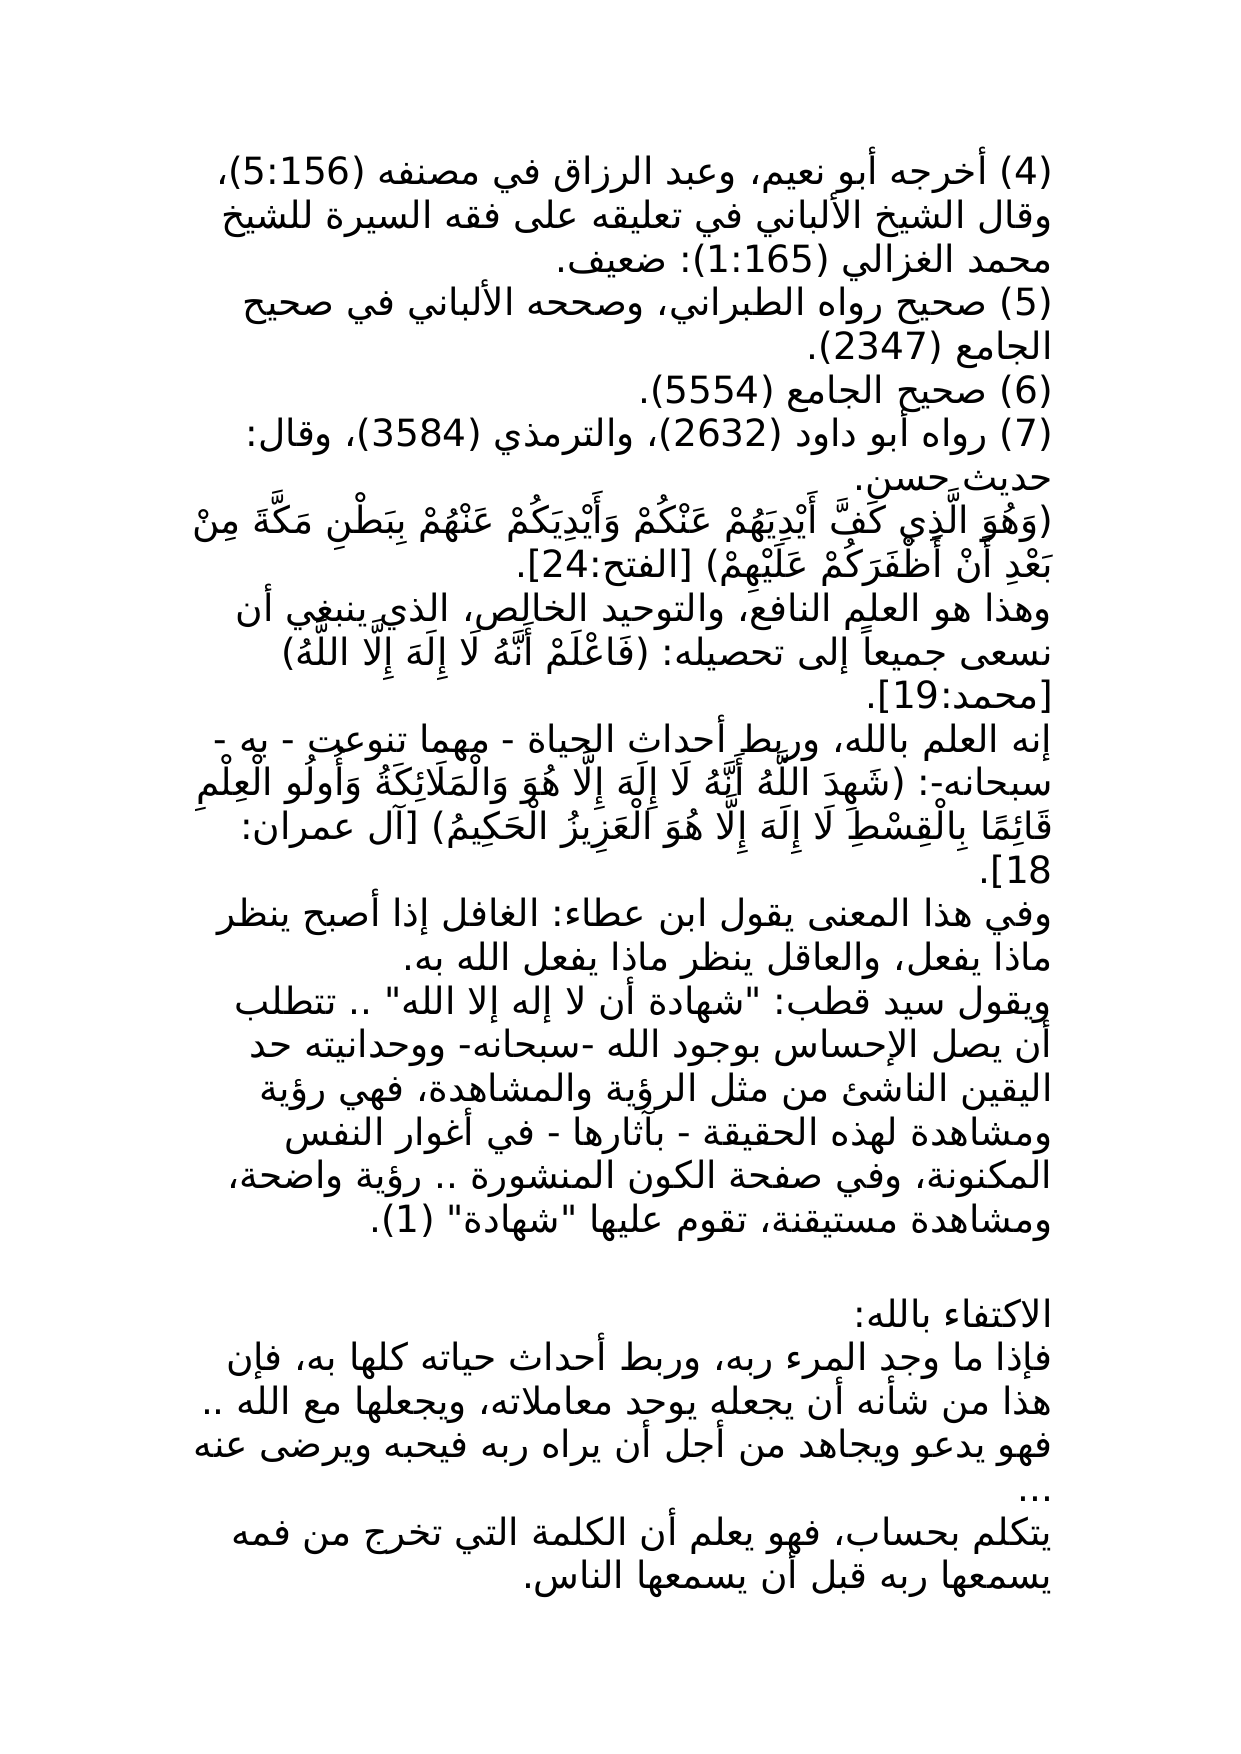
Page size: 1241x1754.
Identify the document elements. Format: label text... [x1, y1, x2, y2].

text (4) أخرجه أبو نعيم، وعبد الرزاق في مصنفه (5:156)، وقال الشيخ الألباني في تعليقه على فقه السيرة للشيخ محمد الغزالي (1:165): ضعيف. [187, 150, 1053, 281]
text وهذا هو العلم النافع، والتوحيد الخالص، الذي ينبغي أن نسعى جميعاً إلى تحصيله: (فَاعْلَمْ أَنَّهُ لَا إِلَهَ إِلَّا اللَّهُ) [محمد:19]. [187, 586, 1053, 717]
text وفي هذا المعنى يقول ابن عطاء: الغافل إذا أصبح ينظر ماذا يفعل، والعاقل ينظر ماذا يفعل الله به. [187, 892, 1053, 979]
text (5) صحيح رواه الطبراني، وصححه الألباني في صحيح الجامع (2347). [187, 281, 1053, 368]
text فإذا ما وجد المرء ربه، وربط أحداث حياته كلها به، فإن هذا من شأنه أن يجعله يوحد معاملاته، ويجعلها مع الله .. [187, 1336, 1053, 1423]
text (وَهُوَ الَّذِي كَفَّ أَيْدِيَهُمْ عَنْكُمْ وَأَيْدِيَكُمْ عَنْهُمْ بِبَطْنِ مَكَّةَ مِنْ بَعْدِ أَنْ أَظْفَرَكُمْ عَلَيْهِمْ) [الفتح:24]. [187, 499, 1053, 586]
text ويقول سيد قطب: "شهادة أن لا إله إلا الله" .. تتطلب أن يصل الإحساس بوجود الله -سبحانه- ووحدانيته حد اليقين الناشئ من مثل الرؤية والمشاهدة، فهي رؤية ومشاهدة لهذه الحقيقة - بآثارها - في أغوار النفس المكنونة، وفي صفحة الكون المنشورة .. رؤية واضحة، ومشاهدة مستيقنة، تقوم عليها "شهادة" (1). [187, 979, 1053, 1241]
text فهو يدعو ويجاهد من أجل أن يراه ربه فيحبه ويرضى عنه ... [187, 1423, 1053, 1510]
text (6) صحيح الجامع (5554). [187, 368, 1053, 412]
text (7) رواه أبو داود (2632)، والترمذي (3584)، وقال: حديث حسن. [187, 412, 1053, 499]
text يتكلم بحساب، فهو يعلم أن الكلمة التي تخرج من فمه يسمعها ربه قبل أن يسمعها الناس. [187, 1510, 1053, 1598]
text الاكتفاء بالله: [187, 1292, 1053, 1336]
text إنه العلم بالله، وربط أحداث الحياة - مهما تنوعت - به -سبحانه-: (شَهِدَ اللَّهُ أَنَّهُ لَا إِلَهَ إِلَّا هُوَ وَالْمَلَائِكَةُ وَأُولُو الْعِلْمِ قَائِمًا بِالْقِسْطِ لَا إِلَهَ إِلَّا هُوَ الْعَزِيزُ الْحَكِيمُ) [آل عمران:18]. [187, 717, 1053, 892]
